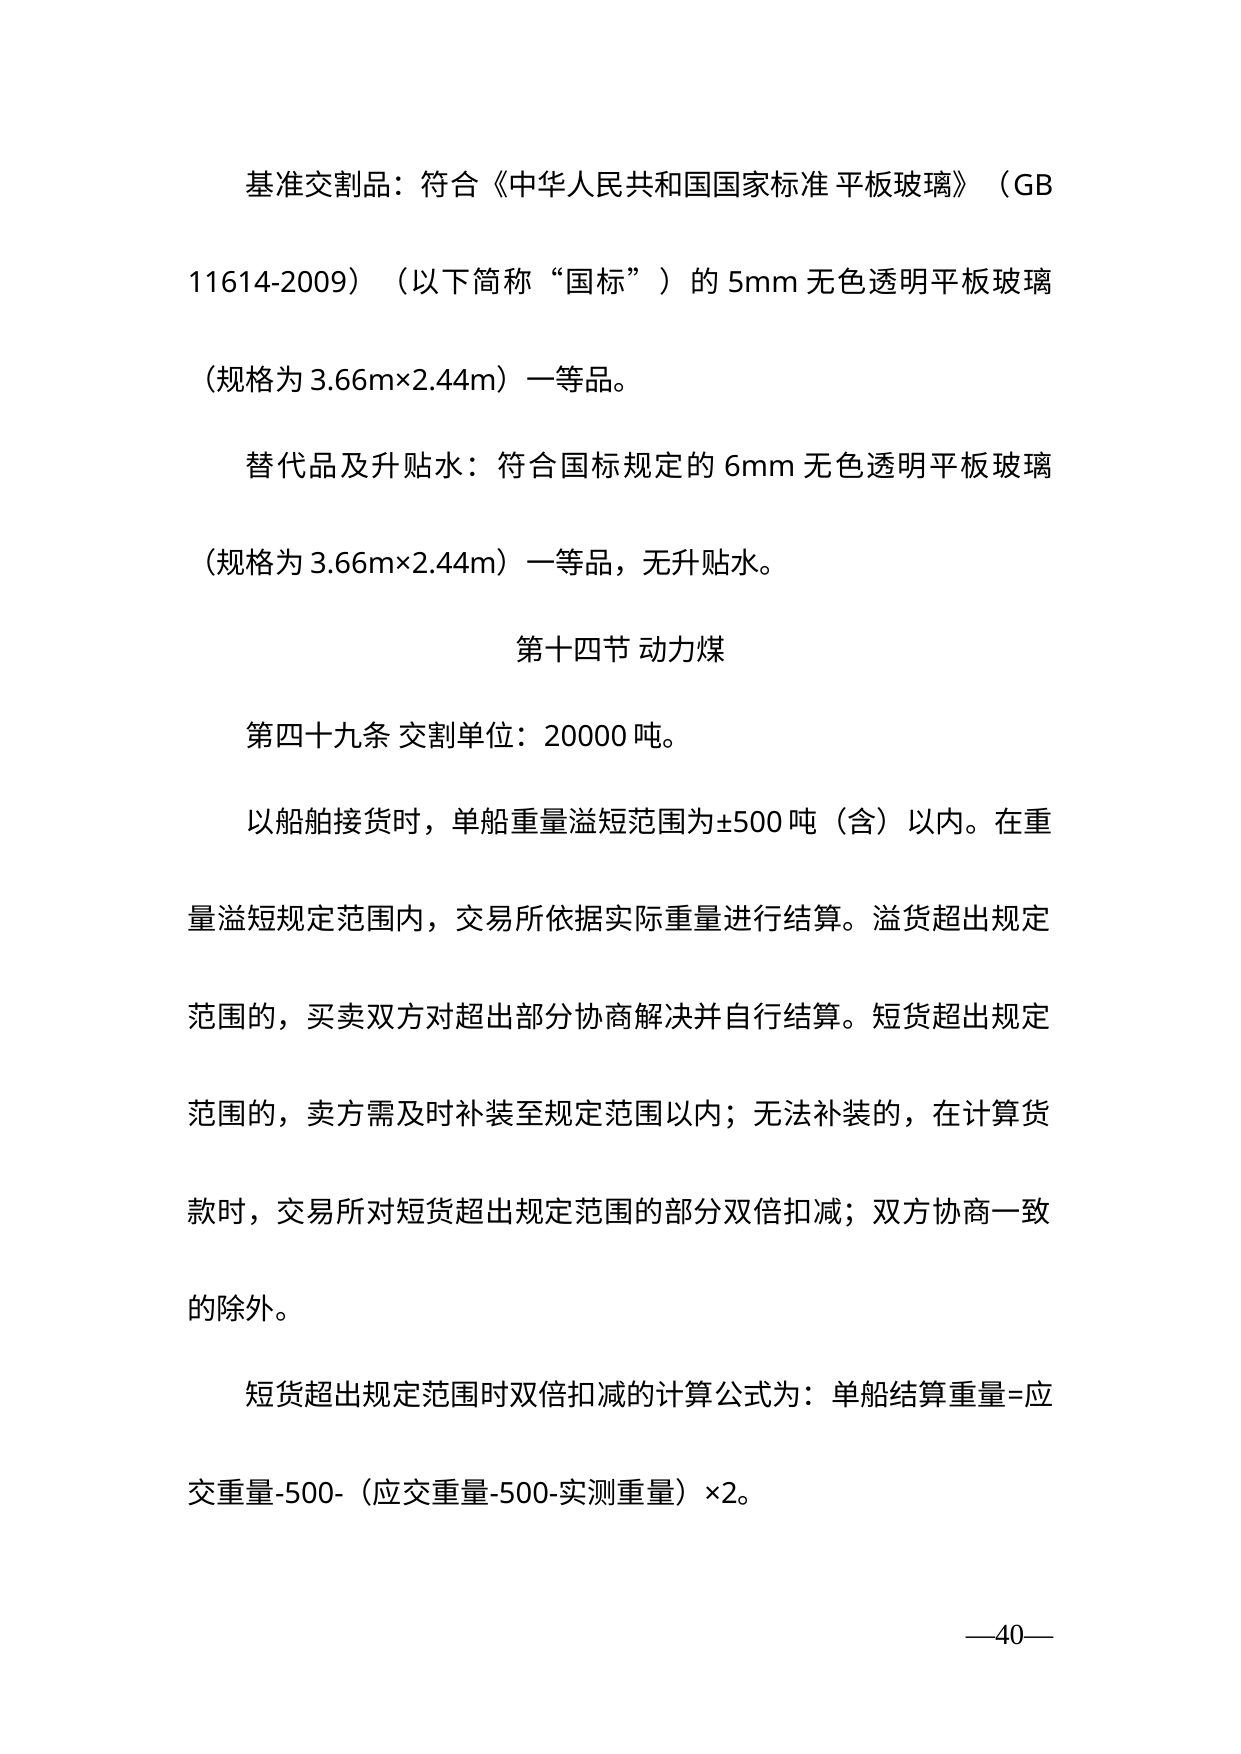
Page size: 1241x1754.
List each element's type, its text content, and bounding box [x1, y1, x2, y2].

text 第十四节 动力煤 [187, 615, 1053, 680]
text 替代品及升贴水：符合国标规定的6mm无色透明平板玻璃（规格为3.66m×2.44m）一等品，无升贴水。 [187, 431, 1053, 594]
text 基准交割品：符合《中华人民共和国国家标准 平板玻璃》（GB 11614-2009）（以下简称“国标”）的5mm无色透明平板玻璃（规格为3.66m×2.44m）一等品。 [187, 150, 1053, 410]
text 短货超出规定范围时双倍扣减的计算公式为：单船结算重量=应交重量-500-（应交重量-500-实测重量）×2。 [187, 1361, 1053, 1523]
text 第四十九条 交割单位：20000吨。 [187, 701, 1053, 766]
text 以船舶接货时，单船重量溢短范围为±500吨（含）以内。在重量溢短规定范围内，交易所依据实际重量进行结算。溢货超出规定范围的，买卖双方对超出部分协商解决并自行结算。短货超出规定范围的，卖方需及时补装至规定范围以内；无法补装的，在计算货款时，交易所对短货超出规定范围的部分双倍扣减；双方协商一致的除外。 [187, 787, 1053, 1339]
